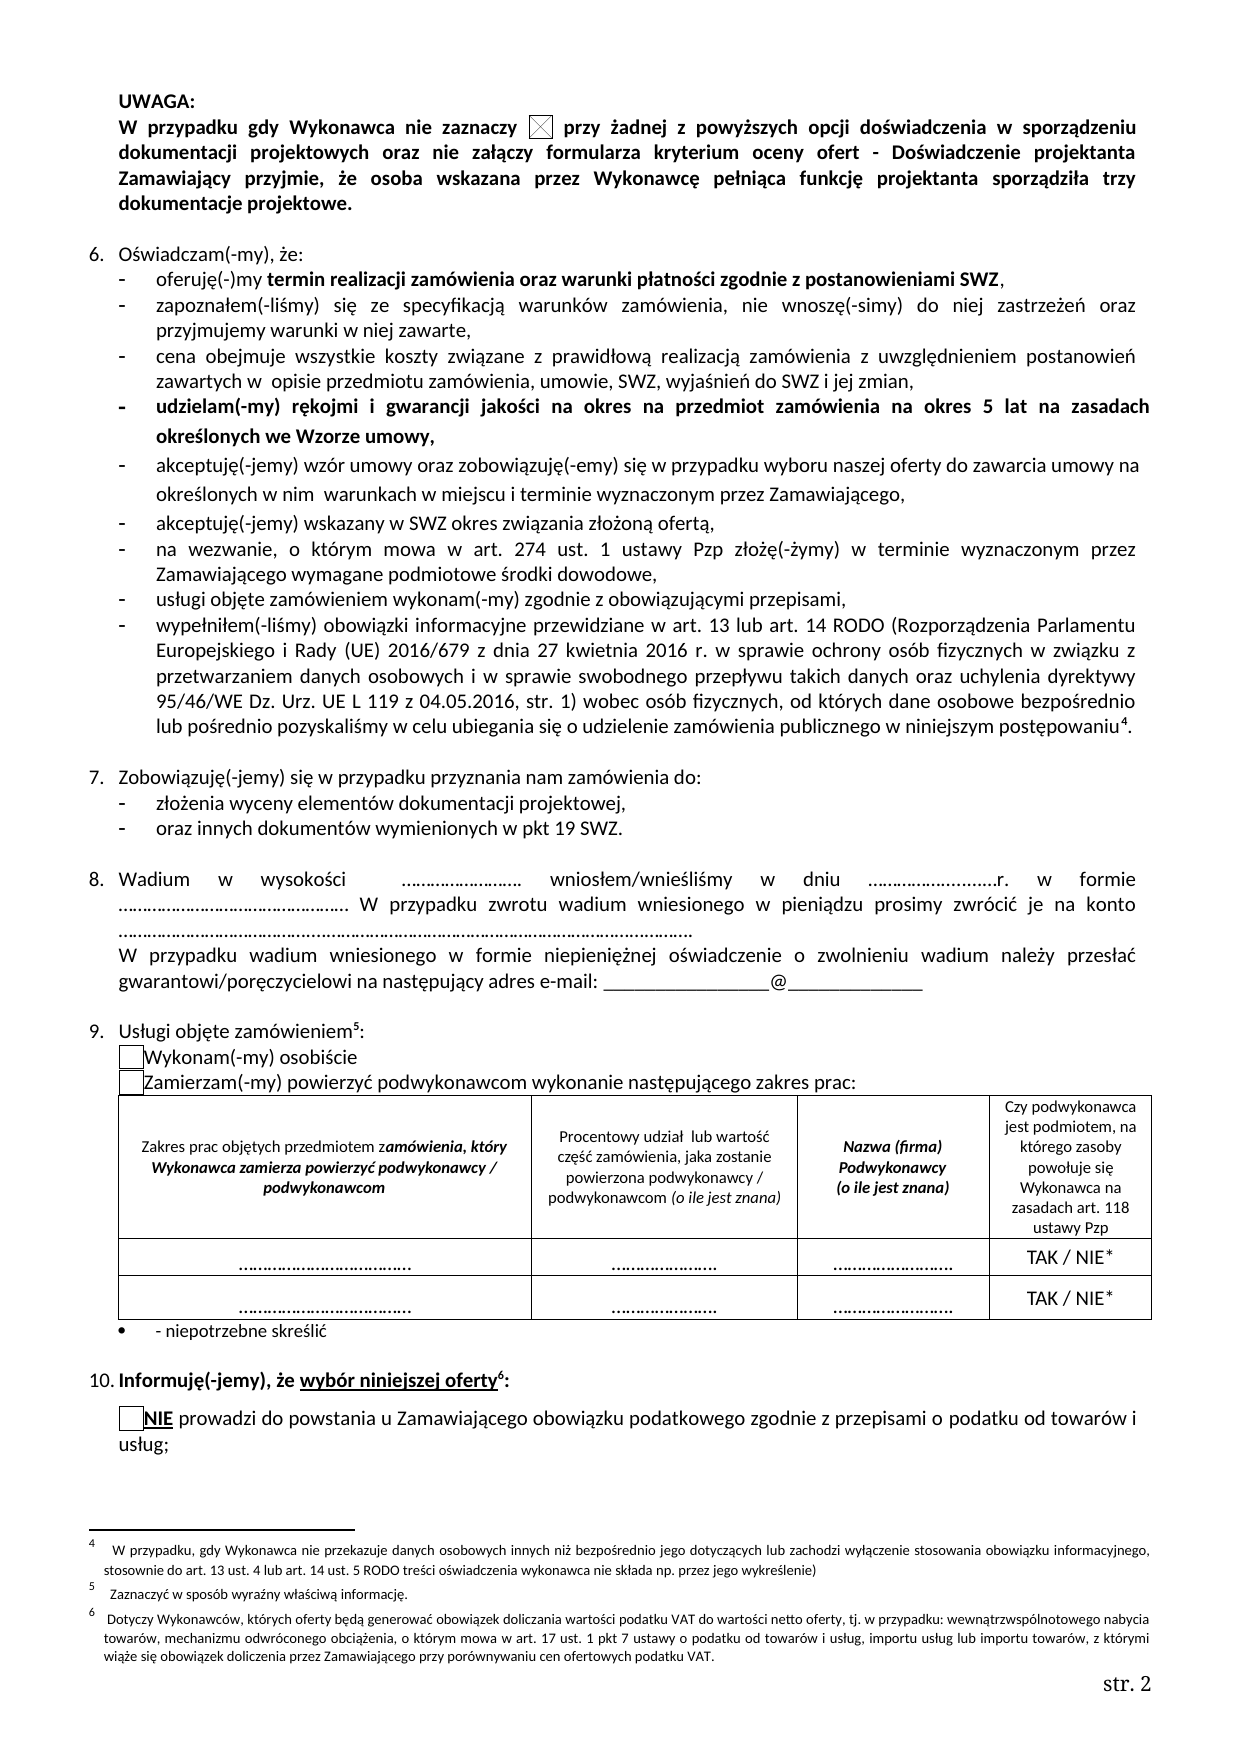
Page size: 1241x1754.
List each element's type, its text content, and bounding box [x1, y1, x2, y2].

list akceptuję(-jemy) wskazany w SWZ okres związania złożoną ofertą, [118, 510, 1137, 536]
text Zamierzam(-my) powierzyć podwykonawcom wykonanie następującego zakres prac: [118, 1069, 1137, 1095]
list Zobowiązuję(-jemy) się w przypadku przyznania nam zamówienia do: [89, 764, 1137, 790]
list usługi objęte zamówieniem wykonam(-my) zgodnie z obowiązującymi przepisami, [118, 587, 1137, 612]
list akceptuję(-jemy) wzór umowy oraz zobowiązuję(-emy) się w przypadku wyboru naszej oferty do zawarcia umowy na określonych w nim warunkach w miejscu i terminie wyznaczonym przez Zamawiającego, [118, 452, 1152, 507]
table_header Procentowy udział lub wartość część zamówienia, jaka zostanie powierzona podwykonawcy / podwykonawcom (o ile jest znana) [532, 1096, 797, 1238]
text UWAGA: [118, 89, 1137, 114]
table_cell …………………. [532, 1239, 797, 1275]
table_cell TAK / NIE* [990, 1239, 1151, 1275]
list oferuję(-)my termin realizacji zamówienia oraz warunki płatności zgodnie z postanowieniami SWZ, [118, 267, 1137, 292]
list Oświadczam(-my), że: [89, 241, 1137, 267]
table_cell ……………………………… [119, 1276, 531, 1319]
text Wykonam(-my) osobiście [118, 1044, 1137, 1069]
list oraz innych dokumentów wymienionych w pkt 19 SWZ. [118, 815, 1152, 841]
list cena obejmuje wszystkie koszty związane z prawidłową realizacją zamówienia z uwzględnieniem postanowień zawartych w opisie przedmiotu zamówienia, umowie, SWZ, wyjaśnień do SWZ i jej zmian, [118, 343, 1137, 394]
list wypełniłem(-liśmy) obowiązki informacyjne przewidziane w art. 13 lub art. 14 RODO (Rozporządzenia Parlamentu Europejskiego i Rady (UE) 2016/679 z dnia 27 kwietnia 2016 r. w sprawie ochrony osób fizycznych w związku z przetwarzaniem danych osobowych i w sprawie swobodnego przepływu takich danych oraz uchylenia dyrektywy 95/46/WE Dz. Urz. UE L 119 z 04.05.2016, str. 1) wobec osób fizycznych, od których dane osobowe bezpośrednio lub pośrednio pozyskaliśmy w celu ubiegania się o udzielenie zamówienia publicznego w niniejszym postępowaniu. [118, 612, 1137, 739]
list Usługi objęte zamówieniem: [89, 1019, 1137, 1044]
table_header Czy podwykonawca jest podmiotem, na którego zasoby powołuje się Wykonawca na zasadach art. 118 ustawy Pzp [990, 1096, 1151, 1238]
table_cell TAK / NIE* [990, 1276, 1151, 1319]
list na wezwanie, o którym mowa w art. 274 ust. 1 ustawy Pzp złożę(-żymy) w terminie wyznaczonym przez Zamawiającego wymagane podmiotowe środki dowodowe, [118, 536, 1137, 587]
table_cell ……………………. [798, 1276, 989, 1319]
list Informuję(-jemy), że wybór niniejszej oferty: [89, 1368, 1137, 1393]
table_header Zakres prac objętych przedmiotem zamówienia, który Wykonawca zamierza powierzyć podwykonawcy / podwykonawcom [119, 1096, 531, 1238]
table_cell ……………………………… [119, 1239, 531, 1275]
text NIE prowadzi do powstania u Zamawiającego obowiązku podatkowego zgodnie z przepisami o podatku od towarów i usług; [118, 1406, 1137, 1456]
list - niepotrzebne skreślić [118, 1320, 1137, 1343]
text W przypadku gdy Wykonawca nie zaznaczy przy żadnej z powyższych opcji doświadczenia w sporządzeniu dokumentacji projektowych oraz nie załączy formularza kryterium oceny ofert - Doświadczenie projektanta Zamawiający przyjmie, że osoba wskazana przez Wykonawcę pełniąca funkcję projektanta sporządziła trzy dokumentacje projektowe. [118, 114, 1137, 216]
table_cell ……………………. [798, 1239, 989, 1275]
list Wadium w wysokości ……………………. wniosłem/wnieśliśmy w dniu ……………........…r. w formie ………………………………………… W przypadku zwrotu wadium wniesionego w pieniądzu prosimy zwrócić je na konto …………………………………....………………………………………………………...………. [89, 866, 1137, 942]
table_cell …………………. [532, 1276, 797, 1319]
table_header Nazwa (firma) Podwykonawcy (o ile jest znana) [798, 1096, 989, 1238]
list złożenia wyceny elementów dokumentacji projektowej, [118, 790, 1152, 815]
list udzielam(-my) rękojmi i gwarancji jakości na okres na przedmiot zamówienia na okres 5 lat na zasadach określonych we Wzorze umowy, [118, 394, 1152, 448]
list zapoznałem(-liśmy) się ze specyfikacją warunków zamówienia, nie wnoszę(-simy) do niej zastrzeżeń oraz przyjmujemy warunki w niej zawarte, [118, 292, 1137, 343]
text W przypadku wadium wniesionego w formie niepieniężnej oświadczenie o zwolnieniu wadium należy przesłać gwarantowi/poręczycielowi na następujący adres e-mail: ________________@_____________ [118, 942, 1137, 993]
